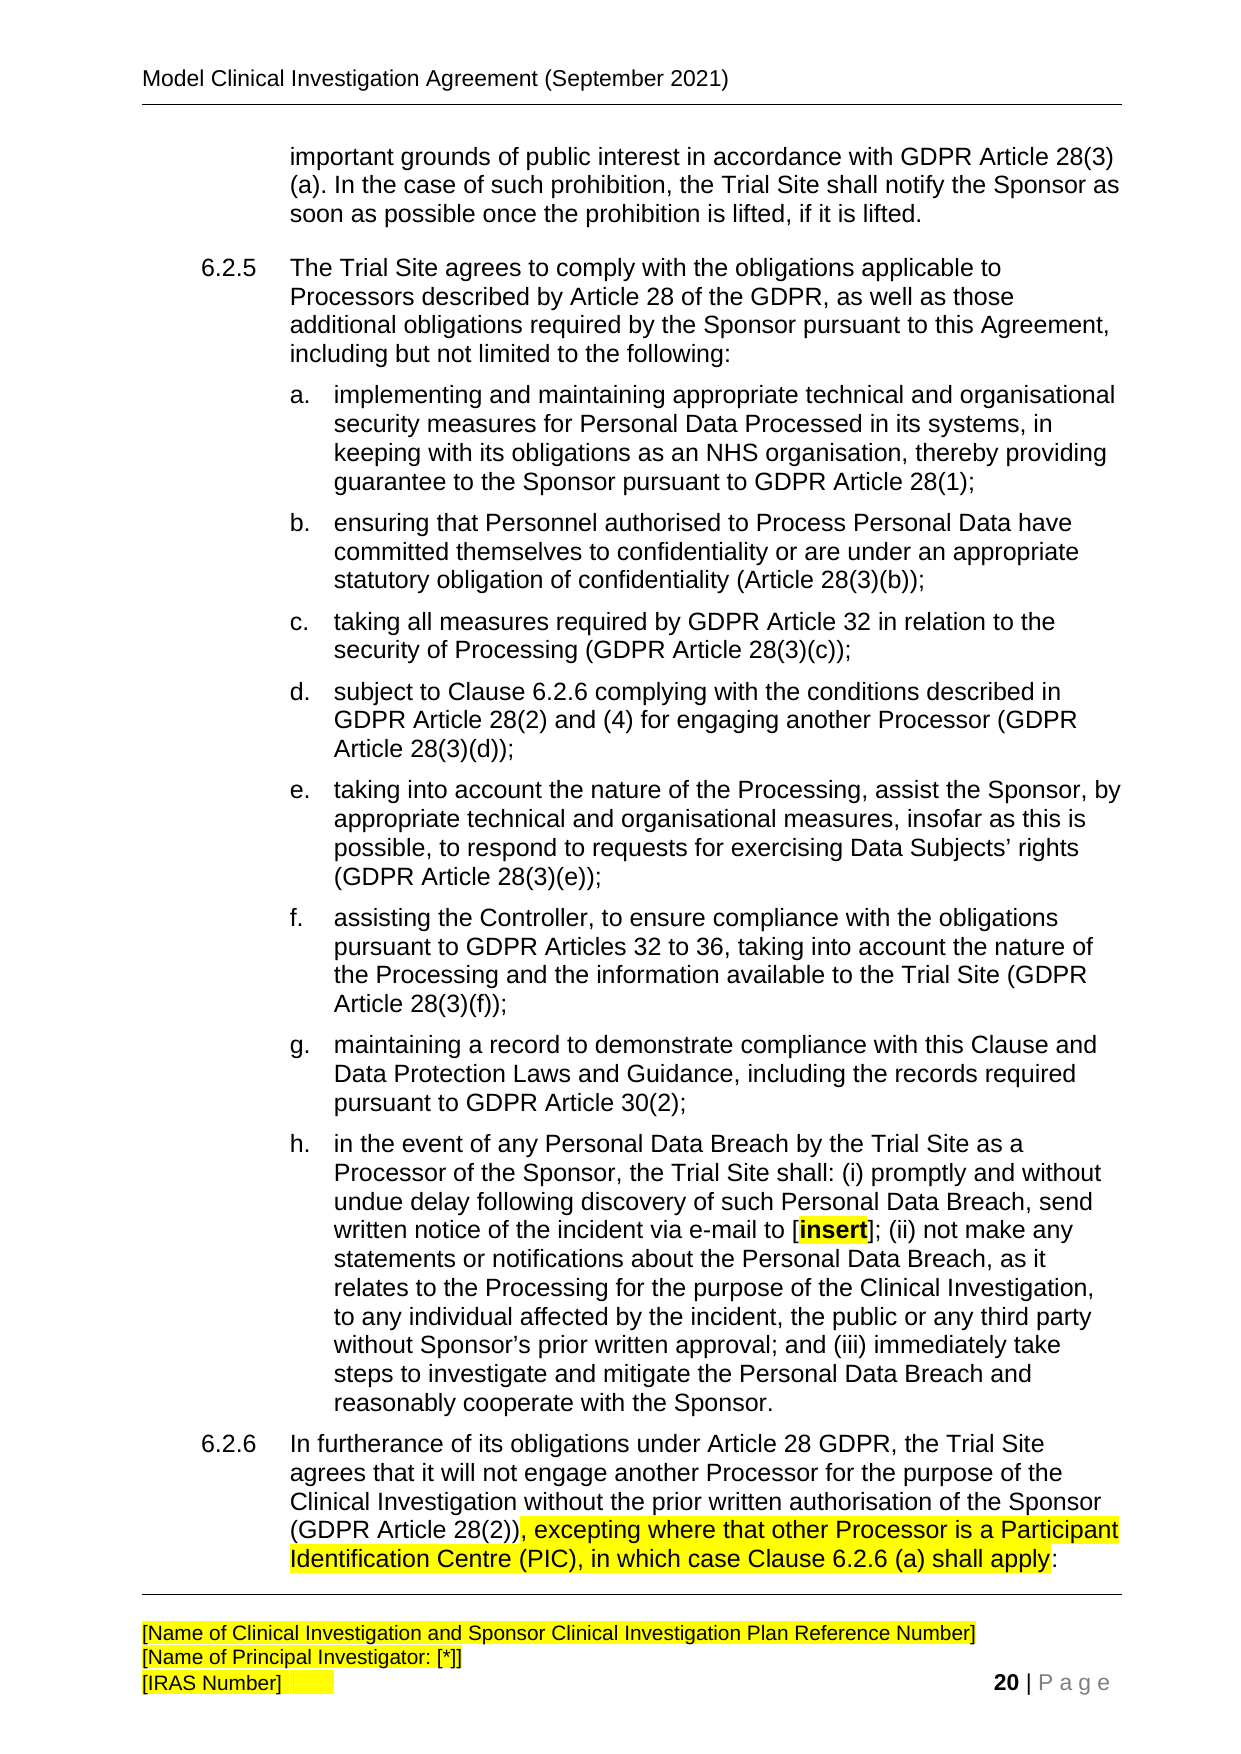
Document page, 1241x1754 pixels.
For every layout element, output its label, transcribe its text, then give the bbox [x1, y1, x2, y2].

text subject to Clause 6.2.6 complying with the conditions described in GDPR Article 28(2) and (4) for engaging another Processor (GDPR Article 28(3)(d)); [289, 677, 1122, 763]
list implementing and maintaining appropriate technical and organisational security measures for Personal Data Processed in its systems, in keeping with its obligations as an NHS organisation, thereby providing guarantee to the Sponsor pursuant to GDPR Article 28(1); [289, 381, 1122, 496]
text taking all measures required by GDPR Article 32 in relation to the security of Processing (GDPR Article 28(3)(c)); [289, 607, 1122, 664]
text In furtherance of its obligations under Article 28 GDPR, the Trial Site agrees that it will not engage another Processor for the purpose of the Clinical Investigation without the prior written authorisation of the Sponsor (GDPR Article 28(2)), excepting where that other Processor is a Participant Identification Centre (PIC), in which case Clause 6.2.6 (a) shall apply: [201, 1429, 1122, 1573]
text in the event of any Personal Data Breach by the Trial Site as a Processor of the Sponsor, the Trial Site shall: (i) promptly and without undue delay following discovery of such Personal Data Breach, send written notice of the incident via e-mail to [insert]; (ii) not make any statements or notifications about the Personal Data Breach, as it relates to the Processing for the purpose of the Clinical Investigation, to any individual affected by the incident, the public or any third party without Sponsor’s prior written approval; and (iii) immediately take steps to investigate and mitigate the Personal Data Breach and reasonably cooperate with the Sponsor. [289, 1129, 1122, 1417]
text taking into account the nature of the Processing, assist the Sponsor, by appropriate technical and organisational measures, insofar as this is possible, to respond to requests for exercising Data Subjects’ rights (GDPR Article 28(3)(e)); [289, 776, 1122, 891]
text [201, 142, 1122, 228]
text maintaining a record to demonstrate compliance with this Clause and Data Protection Laws and Guidance, including the records required pursuant to GDPR Article 30(2); [289, 1031, 1122, 1117]
text assisting the Controller, to ensure compliance with the obligations pursuant to GDPR Articles 32 to 36, taking into account the nature of the Processing and the information available to the Trial Site (GDPR Article 28(3)(f)); [289, 903, 1122, 1018]
text The Trial Site agrees to comply with the obligations applicable to Processors described by Article 28 of the GDPR, as well as those additional obligations required by the Sponsor pursuant to this Agreement, including but not limited to the following: [201, 253, 1122, 368]
text ensuring that Personnel authorised to Process Personal Data have committed themselves to confidentiality or are under an appropriate statutory obligation of confidentiality (Article 28(3)(b)); [289, 508, 1122, 594]
